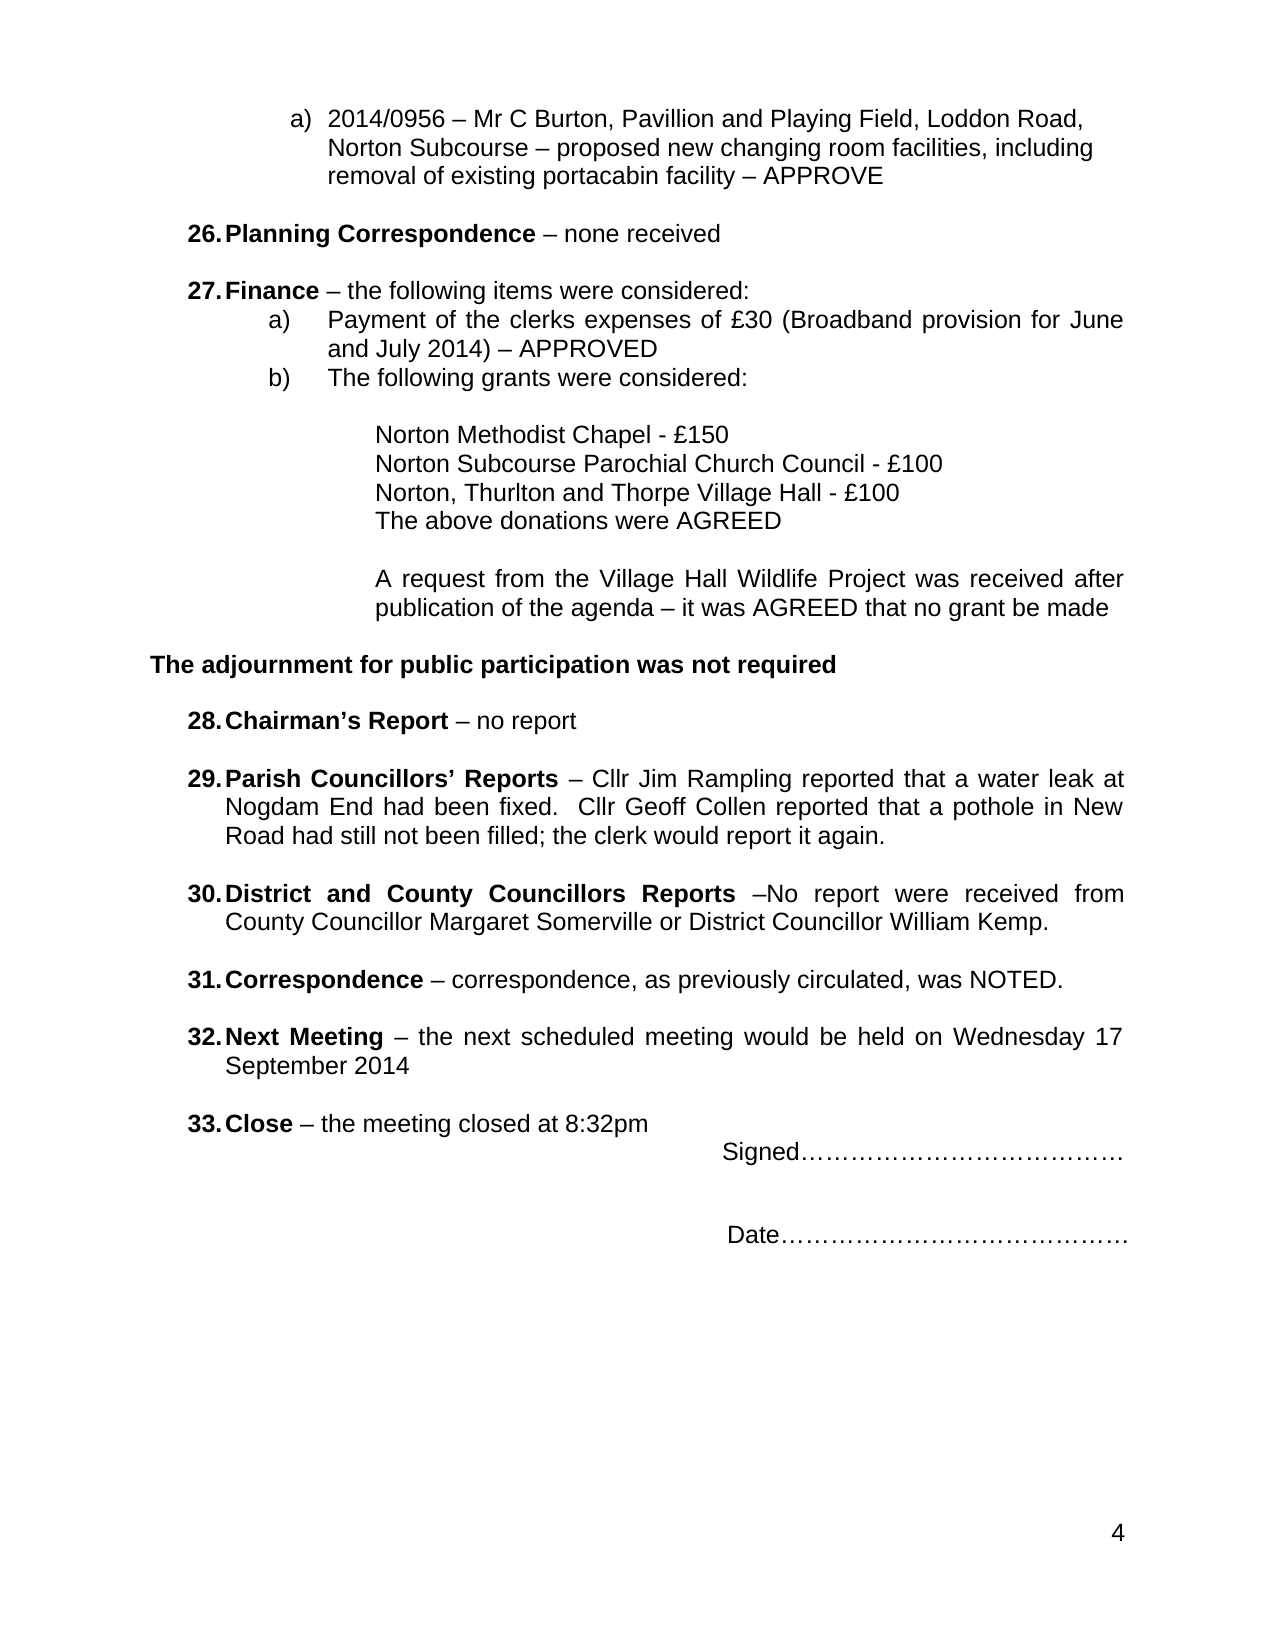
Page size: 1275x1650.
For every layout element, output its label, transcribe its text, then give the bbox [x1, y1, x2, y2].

list Parish Councillors’ Reports – Cllr Jim Rampling reported that a water leak at Nogdam End had been fixed. Cllr Geoff Collen reported that a pothole in New Road had still not been filled; the clerk would report it again. [187, 764, 1125, 850]
list Payment of the clerks expenses of £30 (Broadband provision for June and July 2014) – APPROVED [268, 305, 1125, 362]
list Close – the meeting closed at 8:32pm [187, 1109, 1125, 1137]
text Norton Methodist Chapel - £150 [375, 420, 1125, 449]
text A request from the Village Hall Wildlife Project was received after publication of the agenda – it was AGREED that no grant be made [375, 564, 1125, 621]
text Date…………………………………… [150, 1220, 1170, 1249]
text The adjournment for public participation was not required [150, 650, 1125, 679]
list Finance – the following items were considered: [187, 276, 1125, 305]
list The following grants were considered: [268, 362, 1125, 391]
list Next Meeting – the next scheduled meeting would be held on Wednesday 17 September 2014 [187, 1022, 1125, 1080]
list District and County Councillors Reports –No report were received from County Councillor Margaret Somerville or District Councillor William Kemp. [187, 879, 1125, 936]
list Planning Correspondence – none received [187, 219, 1125, 247]
list Correspondence – correspondence, as previously circulated, was NOTED. [187, 965, 1125, 994]
text Norton Subcourse Parochial Church Council - £100 [375, 449, 1125, 477]
text The above donations were AGREED [375, 506, 1125, 535]
text Signed………………………………… [150, 1137, 1125, 1166]
list 2014/0956 – Mr C Burton, Pavillion and Playing Field, Loddon Road, Norton Subcourse – proposed new changing room facilities, including removal of existing portacabin facility – APPROVE [290, 104, 1125, 190]
text Norton, Thurlton and Thorpe Village Hall - £100 [375, 477, 1125, 506]
list Chairman’s Report – no report [187, 706, 1125, 735]
